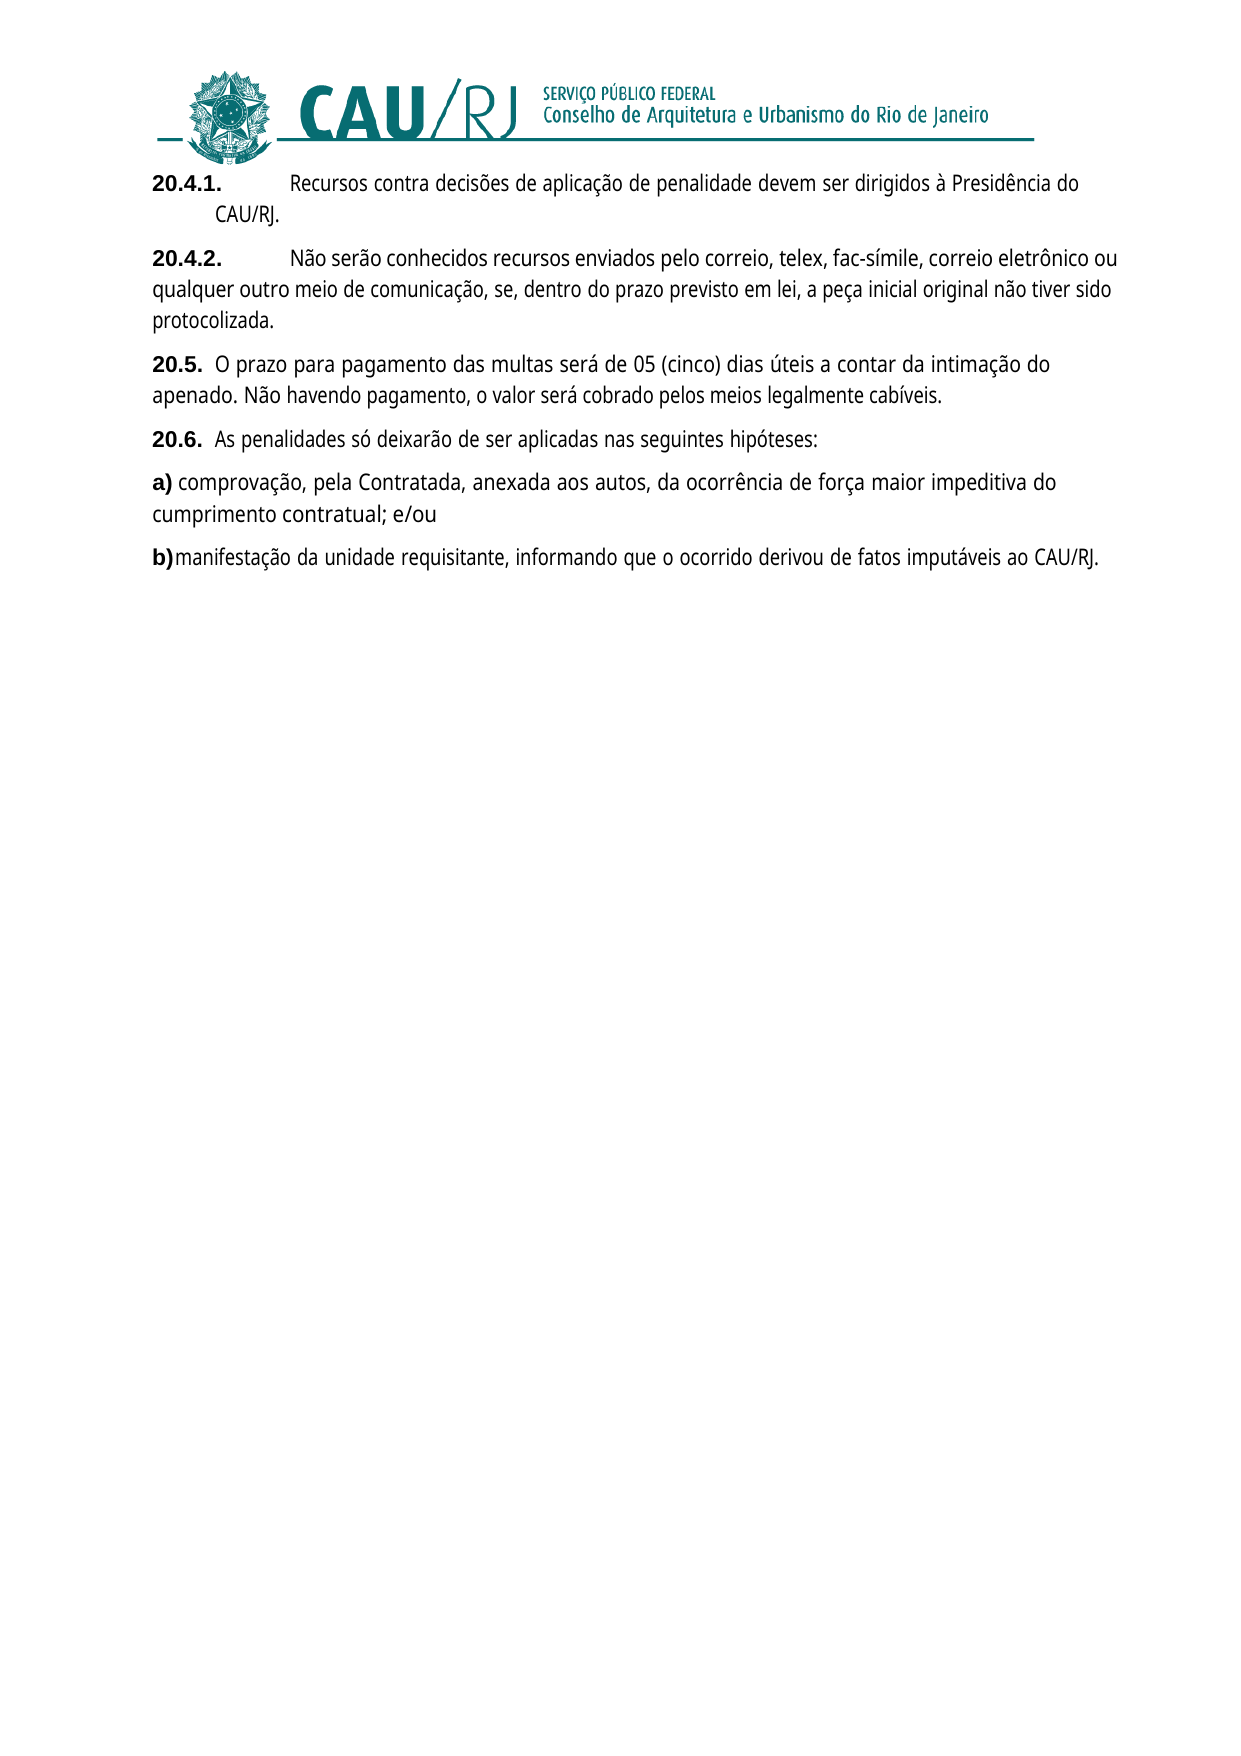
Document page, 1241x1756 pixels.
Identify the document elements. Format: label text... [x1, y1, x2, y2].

list Recursos contra decisões de aplicação de penalidade devem ser dirigidos à Presidência do CAU/RJ. [152, 167, 1146, 229]
list O prazo para pagamento das multas será de 05 (cinco) dias úteis a contar da intimação do apenado. Não havendo pagamento, o valor será cobrado pelos meios legalmente cabíveis. [152, 348, 1133, 410]
list As penalidades só deixarão de ser aplicadas nas seguintes hipóteses: [152, 423, 1146, 454]
list manifestação da unidade requisitante, informando que o ocorrido derivou de fatos imputáveis ao CAU/RJ. [152, 541, 1146, 572]
list comprovação, pela Contratada, anexada aos autos, da ocorrência de força maior impeditiva do cumprimento contratual; e/ou [152, 466, 1134, 529]
picture [157, 71, 1035, 165]
list Não serão conhecidos recursos enviados pelo correio, telex, fac-símile, correio eletrônico ou qualquer outro meio de comunicação, se, dentro do prazo previsto em lei, a peça inicial original não tiver sido protocolizada. [152, 242, 1134, 335]
